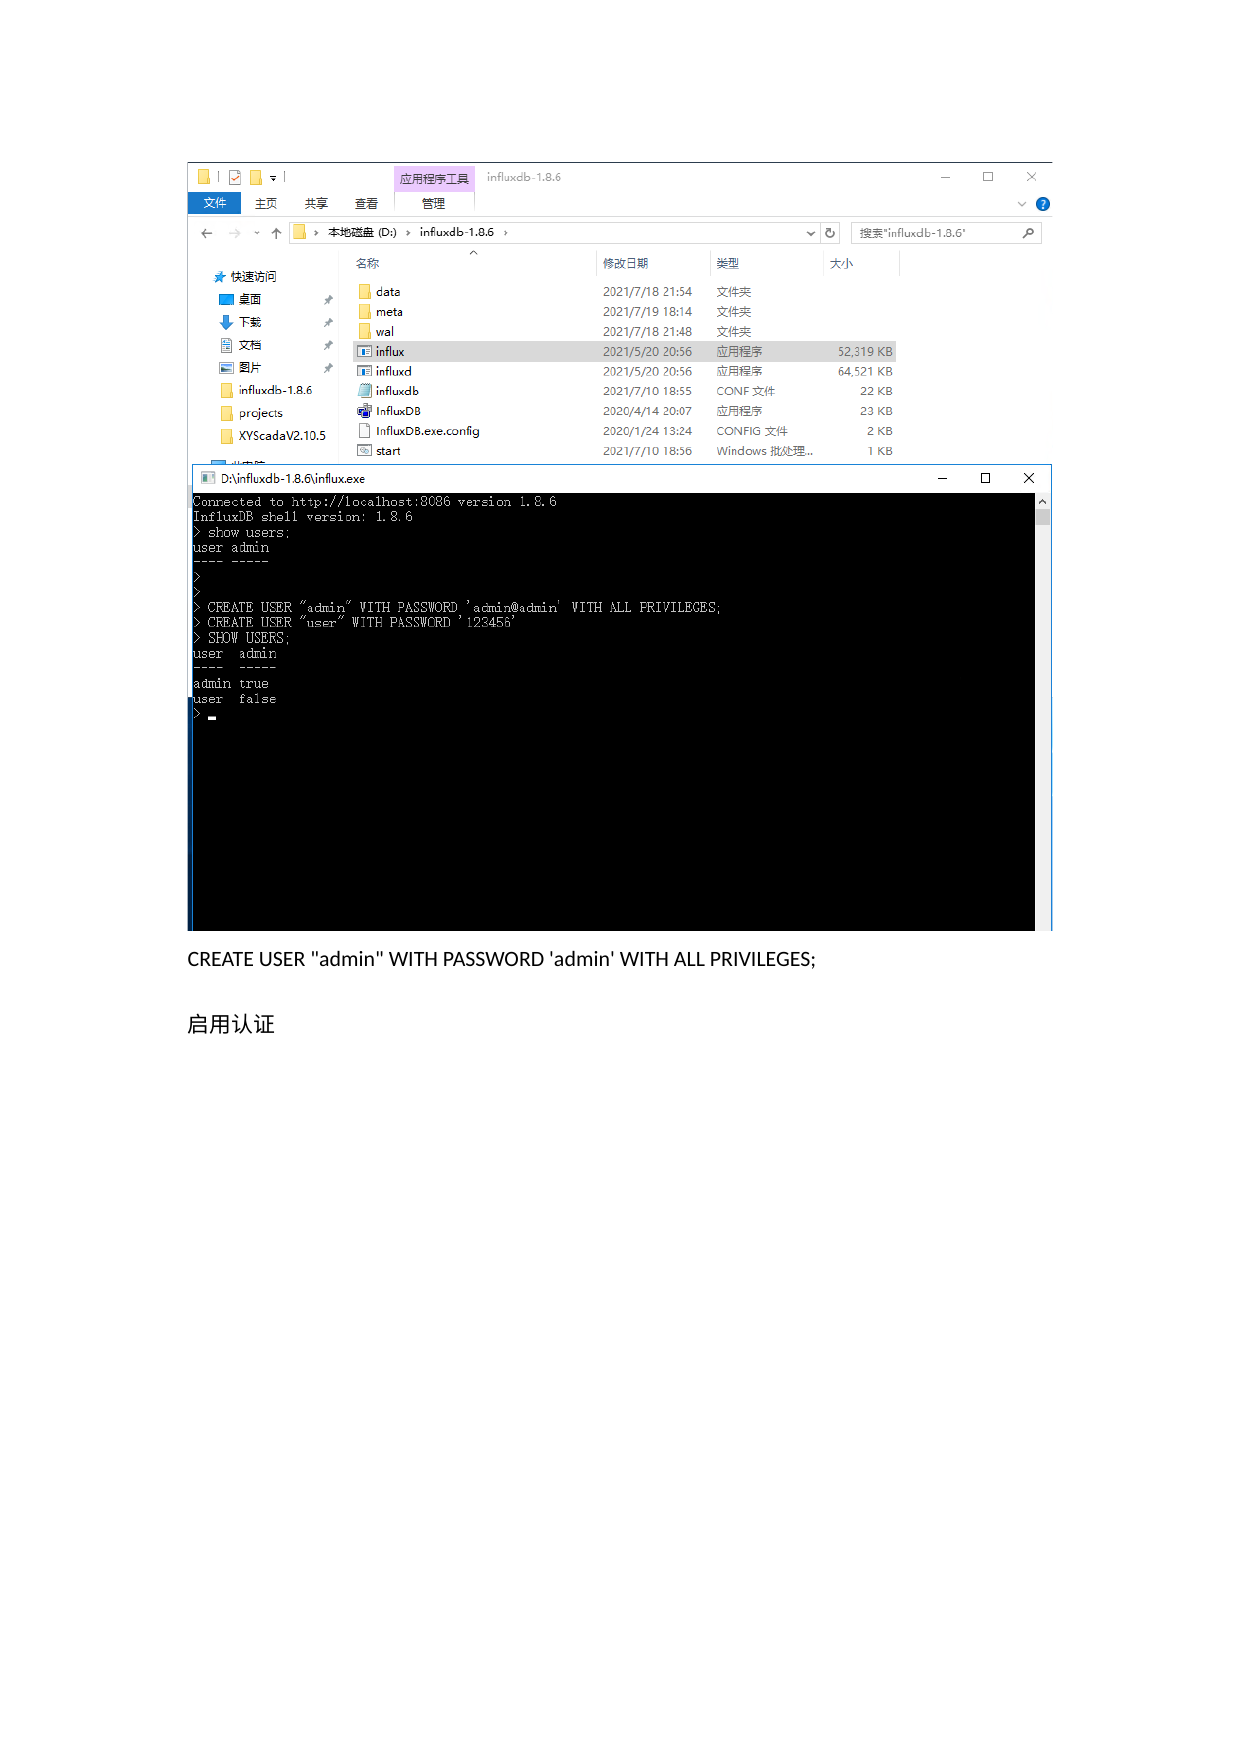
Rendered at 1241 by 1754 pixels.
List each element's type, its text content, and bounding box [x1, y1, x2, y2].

picture [187, 162, 1053, 931]
text 启用认证 [187, 1007, 1053, 1039]
text CREATE USER "admin" WITH PASSWORD 'admin' WITH ALL PRIVILEGES; [187, 942, 1053, 974]
